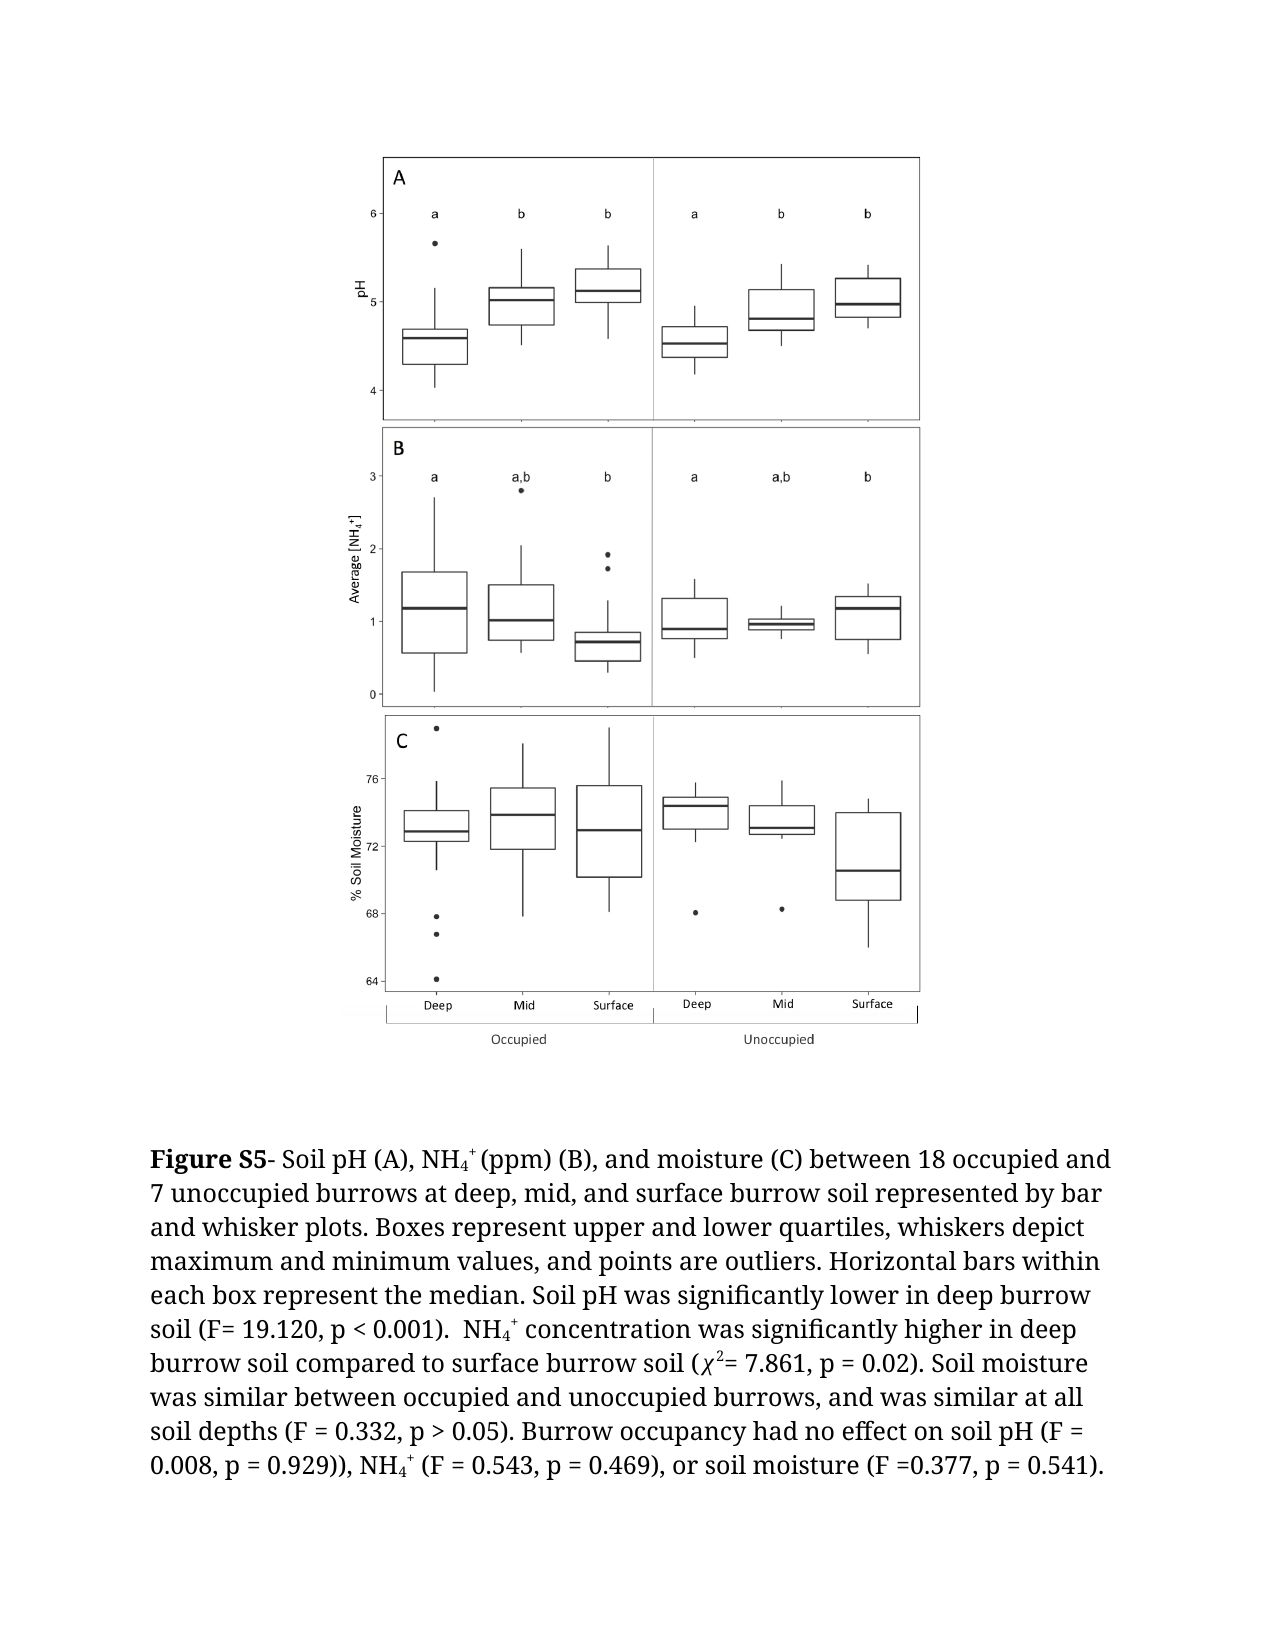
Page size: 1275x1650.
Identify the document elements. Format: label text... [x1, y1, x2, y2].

text Figure S5- Soil pH (A), NH4+ (ppm) (B), and moisture (C) between 18 occupied and 7 unoccupied burrows at deep, mid, and surface burrow soil represented by bar and whisker plots. Boxes represent upper and lower quartiles, whiskers depict maximum and minimum values, and points are outliers. Horizontal bars within each box represent the median. Soil pH was significantly lower in deep burrow soil (F= 19.120, p < 0.001). NH4+ concentration was significantly higher in deep burrow soil compared to surface burrow soil (2= 7.861, p = 0.02). Soil moisture was similar between occupied and unoccupied burrows, and was similar at all soil depths (F = 0.332, p > 0.05). Burrow occupancy had no effect on soil pH (F = 0.008, p = 0.929)), NH4+ (F = 0.543, p = 0.469), or soil moisture (F =0.377, p = 0.541). [150, 1141, 1125, 1482]
picture [340, 150, 935, 1050]
